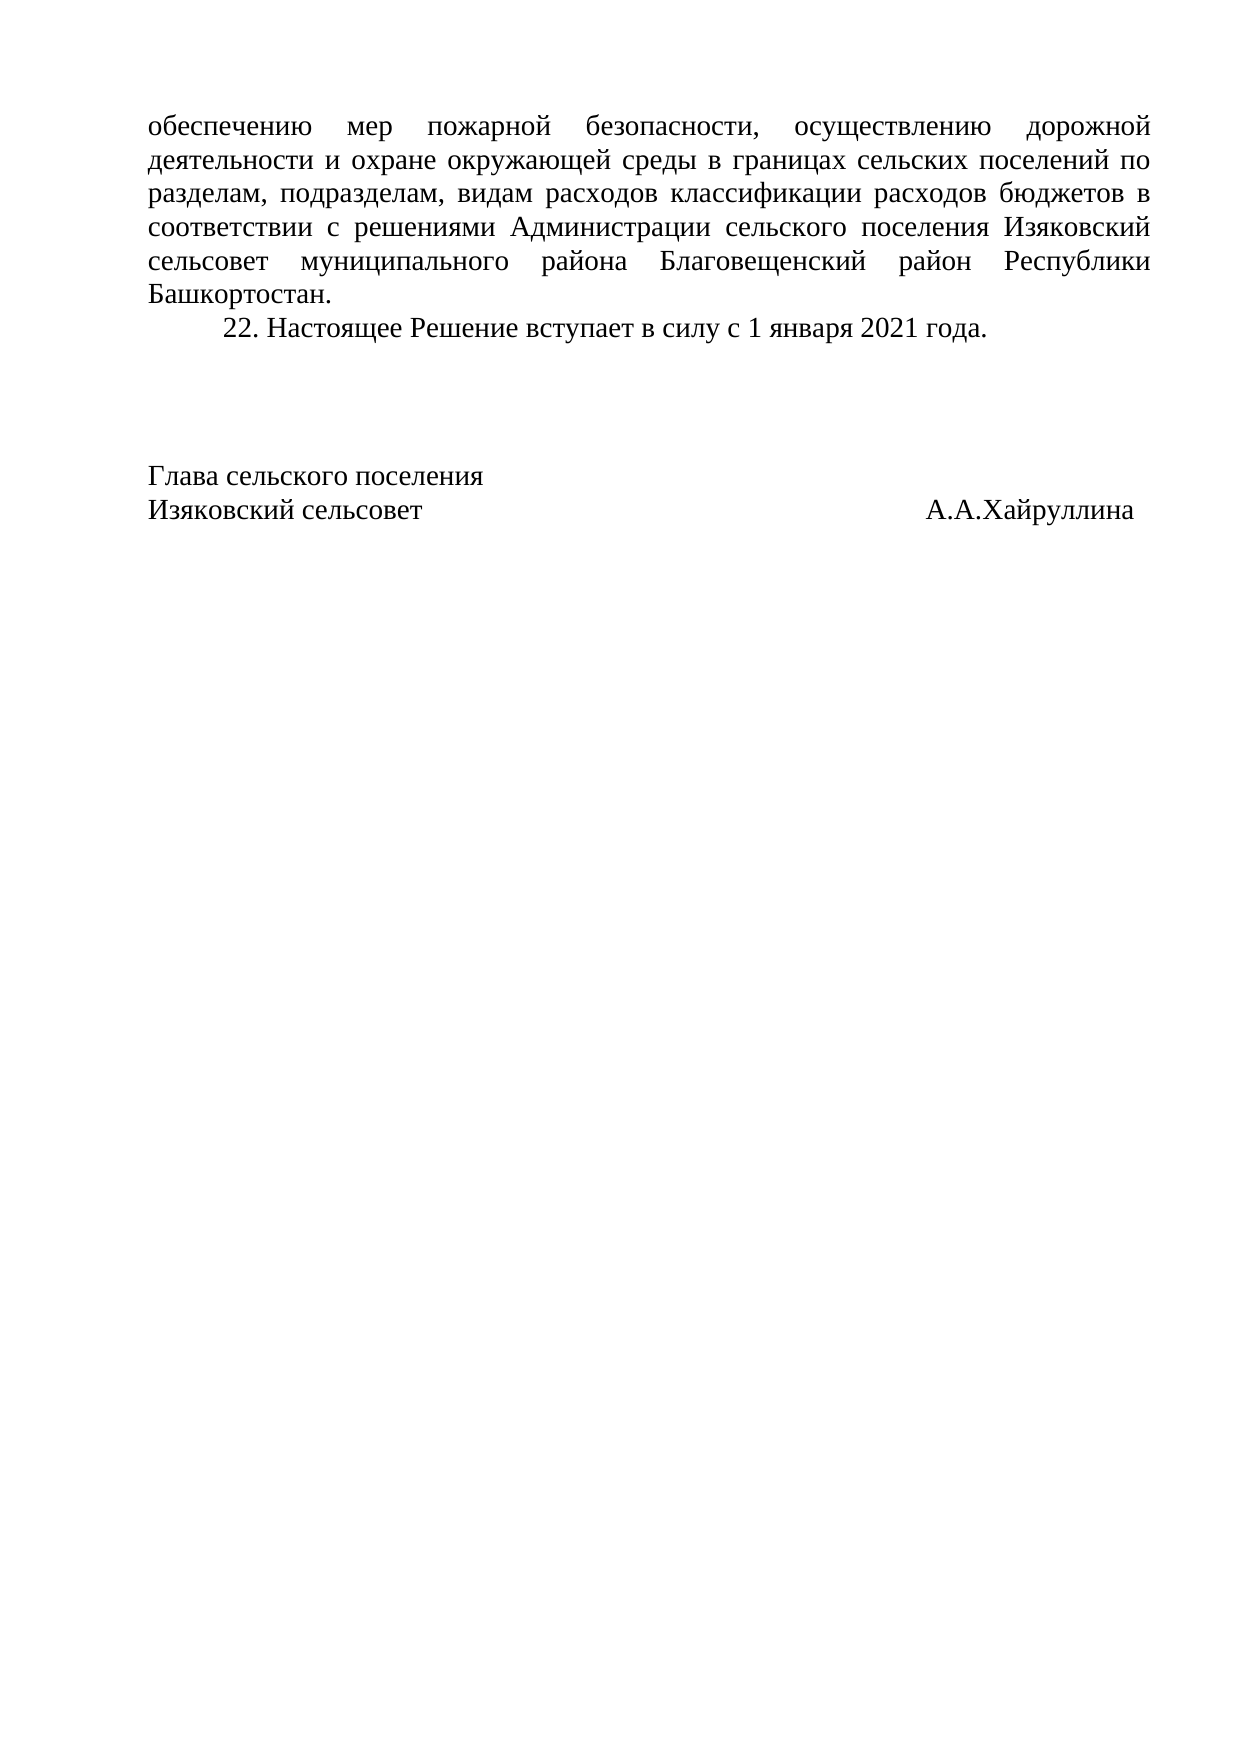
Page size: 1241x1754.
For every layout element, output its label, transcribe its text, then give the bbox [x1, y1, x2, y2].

text Изяковский сельсовет А.А.Хайруллина [148, 492, 1152, 525]
title 22. Настоящее Решение вступает в силу с 1 января 2021 года. [148, 310, 1152, 343]
text Глава сельского поселения [148, 458, 1152, 492]
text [148, 108, 1152, 310]
